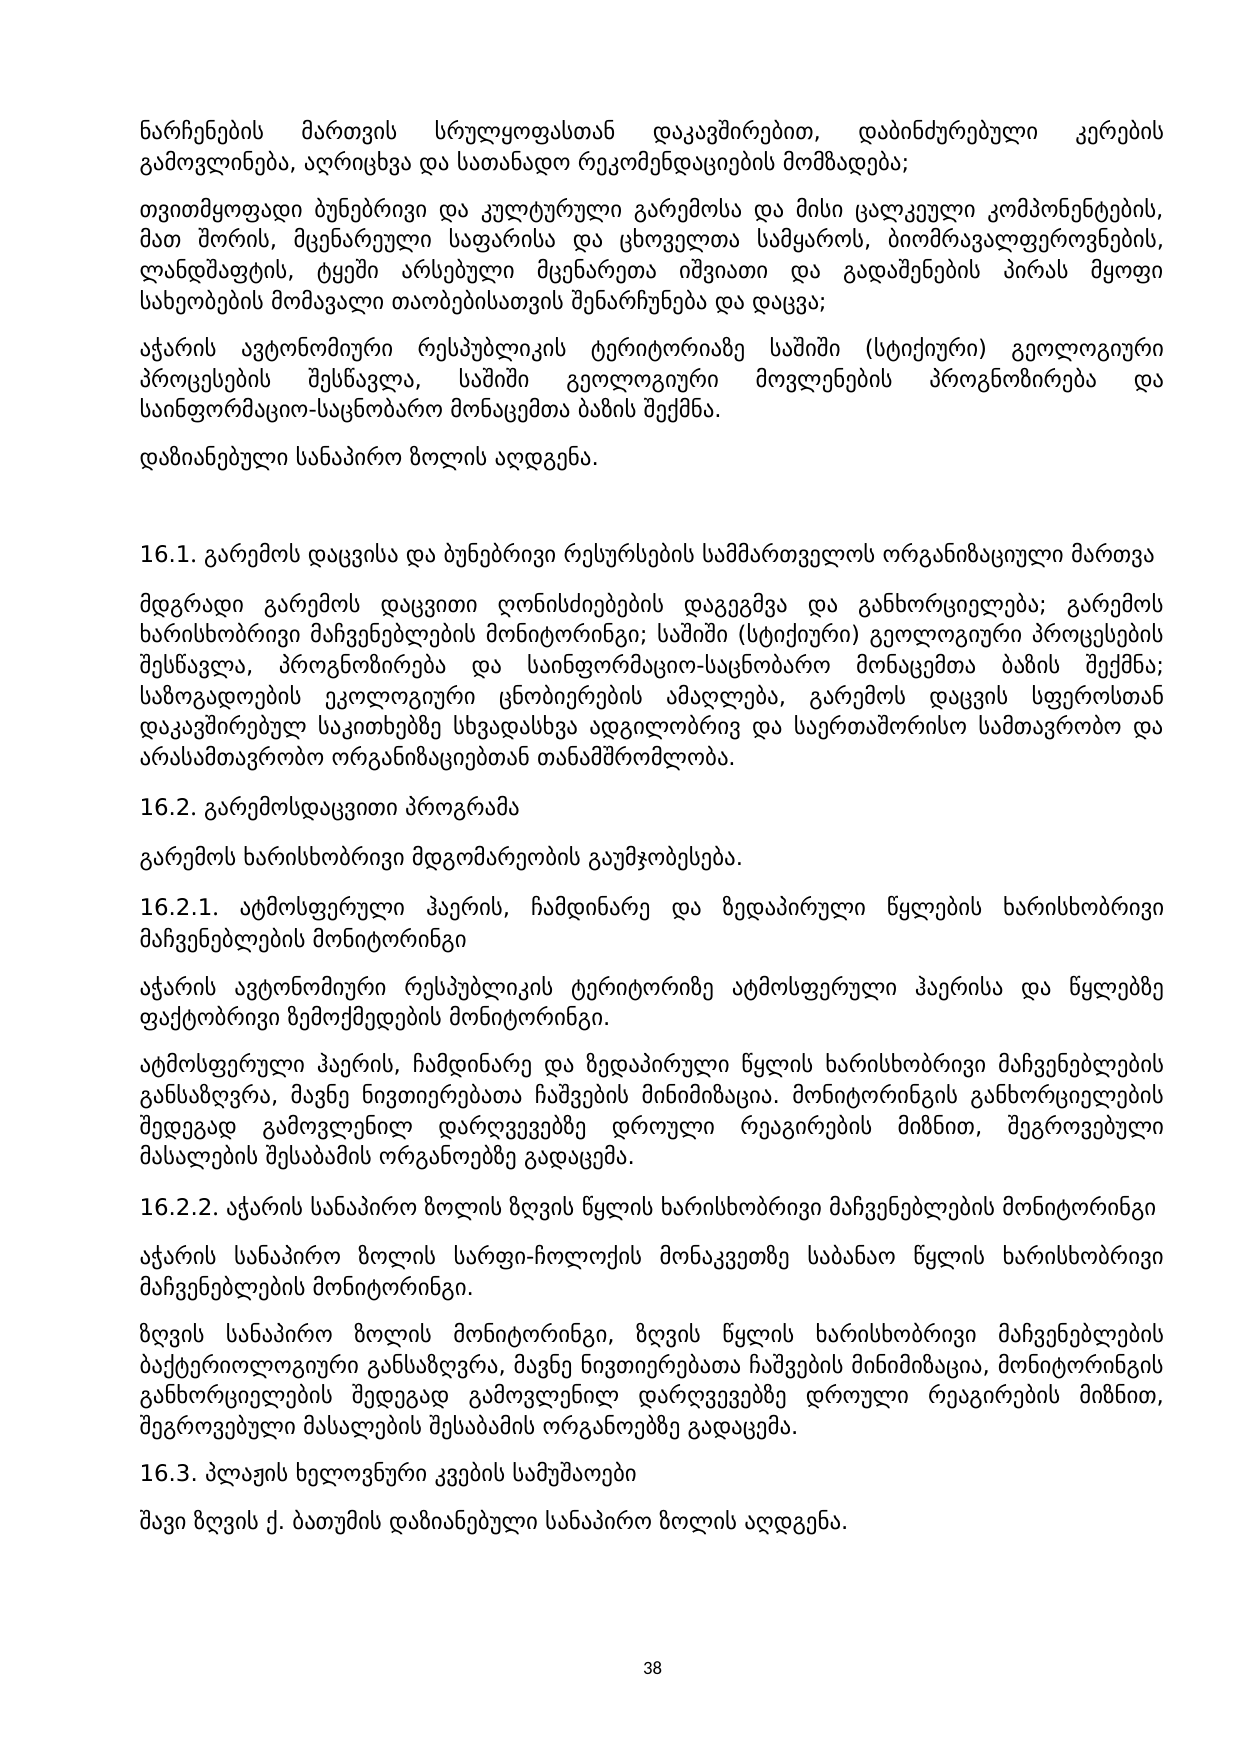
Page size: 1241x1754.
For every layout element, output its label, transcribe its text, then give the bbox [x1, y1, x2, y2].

text აჭარის ავტონომიური რესპუბლიკის ტერიტორიაზე საშიში (სტიქიური) გეოლოგიური პროცესების შესწავლა, საშიში გეოლოგიური მოვლენების პროგნოზირება და საინფორმაციო-საცნობარო მონაცემთა ბაზის შექმნა. [139, 335, 1165, 423]
text 16.1. გარემოს დაცვისა და ბუნებრივი რესურსების სამმართველოს ორგანიზაციული მართვა [139, 538, 1165, 569]
text თვითმყოფადი ბუნებრივი და კულტურული გარემოსა და მისი ცალკეული კომპონენტების, მათ შორის, მცენარეული საფარისა და ცხოველთა სამყაროს, ბიომრავალფეროვნების, ლანდშაფტის, ტყეში არსებული მცენარეთა იშვიათი და გადაშენების პირას მყოფი სახეობების მომავალი თაობებისათვის შენარჩუნება და დაცვა; [139, 196, 1165, 314]
text 16.2.2. აჭარის სანაპირო ზოლის ზღვის წყლის ხარისხობრივი მაჩვენებლების მონიტორინგი [139, 1191, 1165, 1222]
text ნარჩენების მართვის სრულყოფასთან დაკავშირებით, დაბინძურებული კერების გამოვლინება, აღრიცხვა და სათანადო რეკომენდაციების მომზადება; [139, 118, 1165, 175]
text ზღვის სანაპირო ზოლის მონიტორინგი, ზღვის წყლის ხარისხობრივი მაჩვენებლების ბაქტერიოლოგიური განსაზღვრა, მავნე ნივთიერებათა ჩაშვების მინიმიზაცია, მონიტორინგის განხორციელების შედეგად გამოვლენილ დარღვევებზე დროული რეაგირების მიზნით, შეგროვებული მასალების შესაბამის ორგანოებზე გადაცემა. [139, 1321, 1165, 1440]
text აჭარის სანაპირო ზოლის სარფი-ჩოლოქის მონაკვეთზე საბანაო წყლის ხარისხობრივი მაჩვენებლების მონიტორინგი. [139, 1243, 1165, 1301]
text 16.2.1. ატმოსფერული ჰაერის, ჩამდინარე და ზედაპირული წყლების ხარისხობრივი მაჩვენებლების მონიტორინგი [139, 891, 1165, 953]
text მდგრადი გარემოს დაცვითი ღონისძიებების დაგეგმვა და განხორციელება; გარემოს ხარისხობრივი მაჩვენებლების მონიტორინგი; საშიში (სტიქიური) გეოლოგიური პროცესების შესწავლა, პროგნოზირება და საინფორმაციო-საცნობარო მონაცემთა ბაზის შექმნა; საზოგადოების ეკოლოგიური ცნობიერების ამაღლება, გარემოს დაცვის სფეროსთან დაკავშირებულ საკითხებზე სხვადასხვა ადგილობრივ და საერთაშორისო სამთავრობო და არასამთავრობო ორგანიზაციებთან თანამშრომლობა. [139, 591, 1165, 771]
text აჭარის ავტონომიური რესპუბლიკის ტერიტორიზე ატმოსფერული ჰაერისა და წყლებზე ფაქტობრივი ზემოქმედების მონიტორინგი. [139, 974, 1165, 1031]
text ატმოსფერული ჰაერის, ჩამდინარე და ზედაპირული წყლის ხარისხობრივი მაჩვენებლების განსაზღვრა, მავნე ნივთიერებათა ჩაშვების მინიმიზაცია. მონიტორინგის განხორციელების შედეგად გამოვლენილ დარღვევებზე დროული რეაგირების მიზნით, შეგროვებული მასალების შესაბამის ორგანოებზე გადაცემა. [139, 1052, 1165, 1170]
text 16.3. პლაჟის ხელოვნური კვების სამუშაოები [139, 1461, 1165, 1487]
text 16.2. გარემოსდაცვითი პროგრამა [139, 791, 1165, 823]
text დაზიანებული სანაპირო ზოლის აღდგენა. [139, 444, 1165, 470]
text შავი ზღვის ქ. ბათუმის დაზიანებული სანაპირო ზოლის აღდგენა. [139, 1508, 1165, 1534]
text გარემოს ხარისხობრივი მდგომარეობის გაუმჯობესება. [139, 844, 1165, 871]
